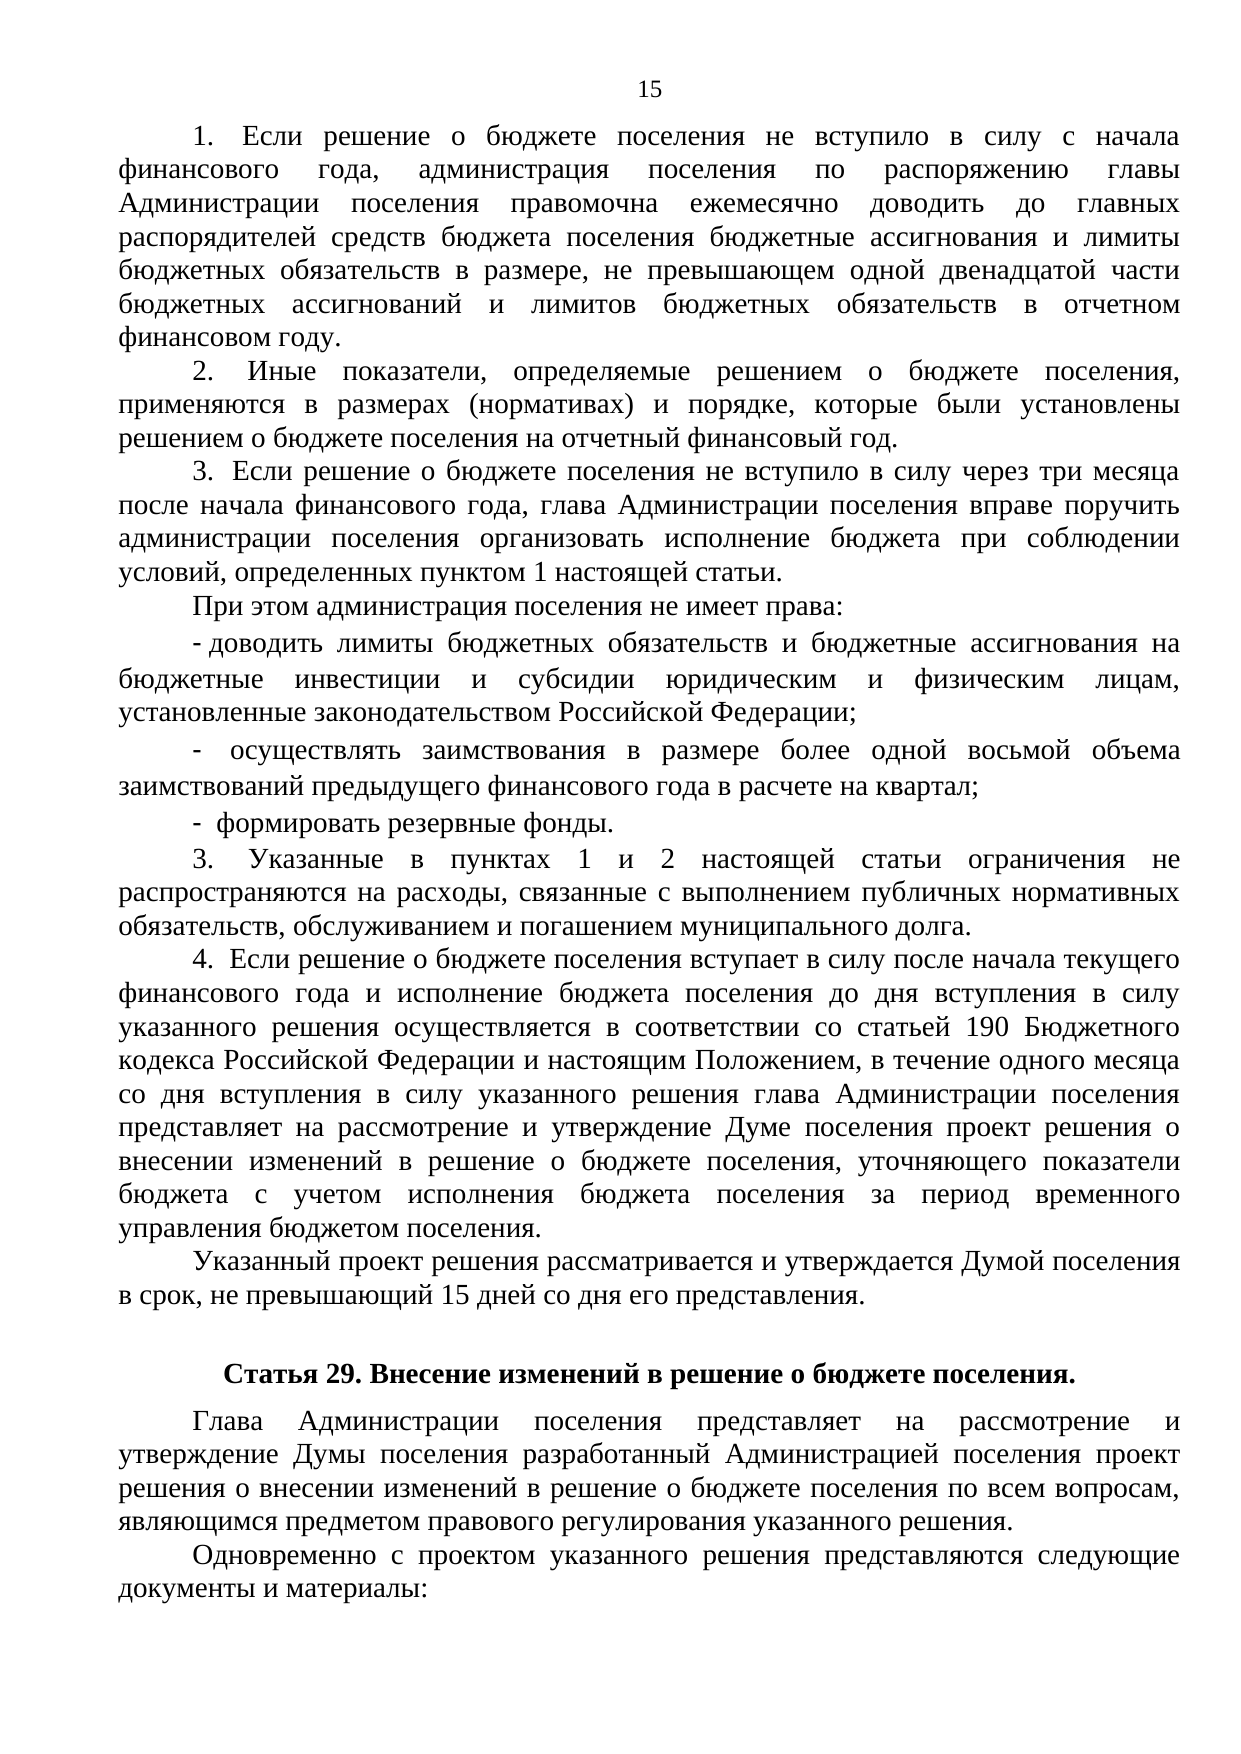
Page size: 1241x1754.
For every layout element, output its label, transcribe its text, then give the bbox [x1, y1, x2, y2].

text Указанный проект решения рассматривается и утверждается Думой поселения в срок, не превышающий 15 дней со дня его представления. [118, 1243, 1181, 1311]
list Если решение о бюджете поселения вступает в силу после начала текущего финансового года и исполнение бюджета поселения до дня вступления в силу указанного решения осуществляется в соответствии со статьей 190 Бюджетного кодекса Российской Федерации и настоящим Положением, в течение одного месяца со дня вступления в силу указанного решения глава Администрации поселения представляет на рассмотрение и утверждение Думе поселения проект решения о внесении изменений в решение о бюджете поселения, уточняющего показатели бюджета с учетом исполнения бюджета поселения за период временного управления бюджетом поселения. [118, 942, 1181, 1243]
text Статья 29. Внесение изменений в решение о бюджете поселения. [118, 1357, 1181, 1390]
text Глава Администрации поселения представляет на рассмотрение и утверждение Думы поселения разработанный Администрацией поселения проект решения о внесении изменений в решение о бюджете поселения по всем вопросам, являющимся предметом правового регулирования указанного решения. [118, 1403, 1181, 1537]
list Если решение о бюджете поселения не вступило в силу с начала финансового года, администрация поселения по распоряжению главы Администрации поселения правомочна ежемесячно доводить до главных распорядителей средств бюджета поселения бюджетные ассигнования и лимиты бюджетных обязательств в размере, не превышающем одной двенадцатой части бюджетных ассигнований и лимитов бюджетных обязательств в отчетном финансовом году. [118, 118, 1181, 353]
list осуществлять заимствования в размере более одной восьмой объема заимствований предыдущего финансового года в расчете на квартал; [118, 728, 1181, 801]
text При этом администрация поселения не имеет права: [118, 588, 1181, 621]
list доводить лимиты бюджетных обязательств и бюджетные ассигнования на бюджетные инвестиции и субсидии юридическим и физическим лицам, установленные законодательством Российской Федерации; [118, 621, 1181, 728]
list Иные показатели, определяемые решением о бюджете поселения, применяются в размерах (нормативах) и порядке, которые были установлены решением о бюджете поселения на отчетный финансовый год. [118, 353, 1181, 453]
text Одновременно с проектом указанного решения представляются следующие документы и материалы: [118, 1537, 1181, 1604]
list Указанные в пунктах 1 и 2 настоящей статьи ограничения не распространяются на расходы, связанные с выполнением публичных нормативных обязательств, обслуживанием и погашением муниципального долга. [118, 841, 1181, 942]
list формировать резервные фонды. [118, 801, 1181, 841]
list Если решение о бюджете поселения не вступило в силу через три месяца после начала финансового года, глава Администрации поселения вправе поручить администрации поселения организовать исполнение бюджета при соблюдении условий, определенных пунктом 1 настоящей статьи. [118, 453, 1181, 588]
